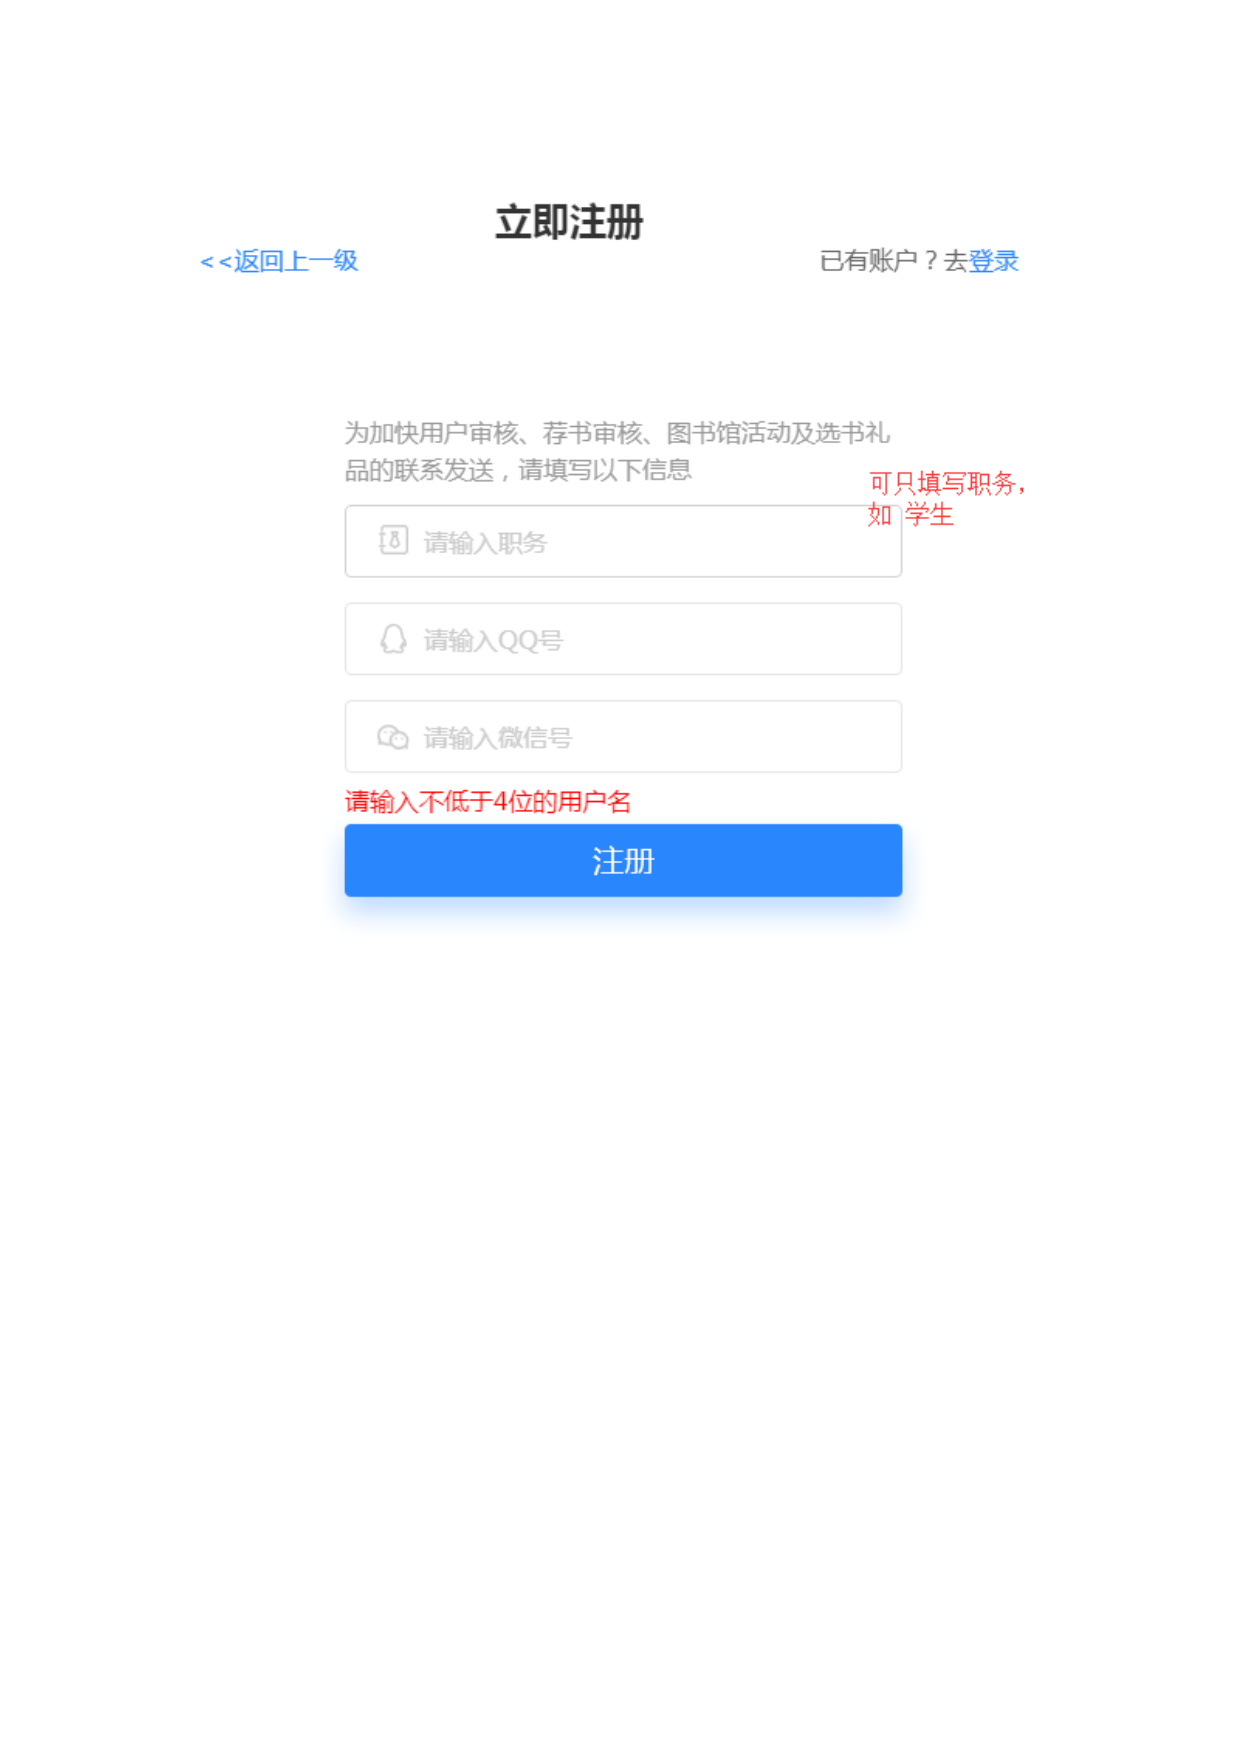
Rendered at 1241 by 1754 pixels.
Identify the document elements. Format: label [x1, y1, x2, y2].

picture [187, 162, 1053, 1001]
